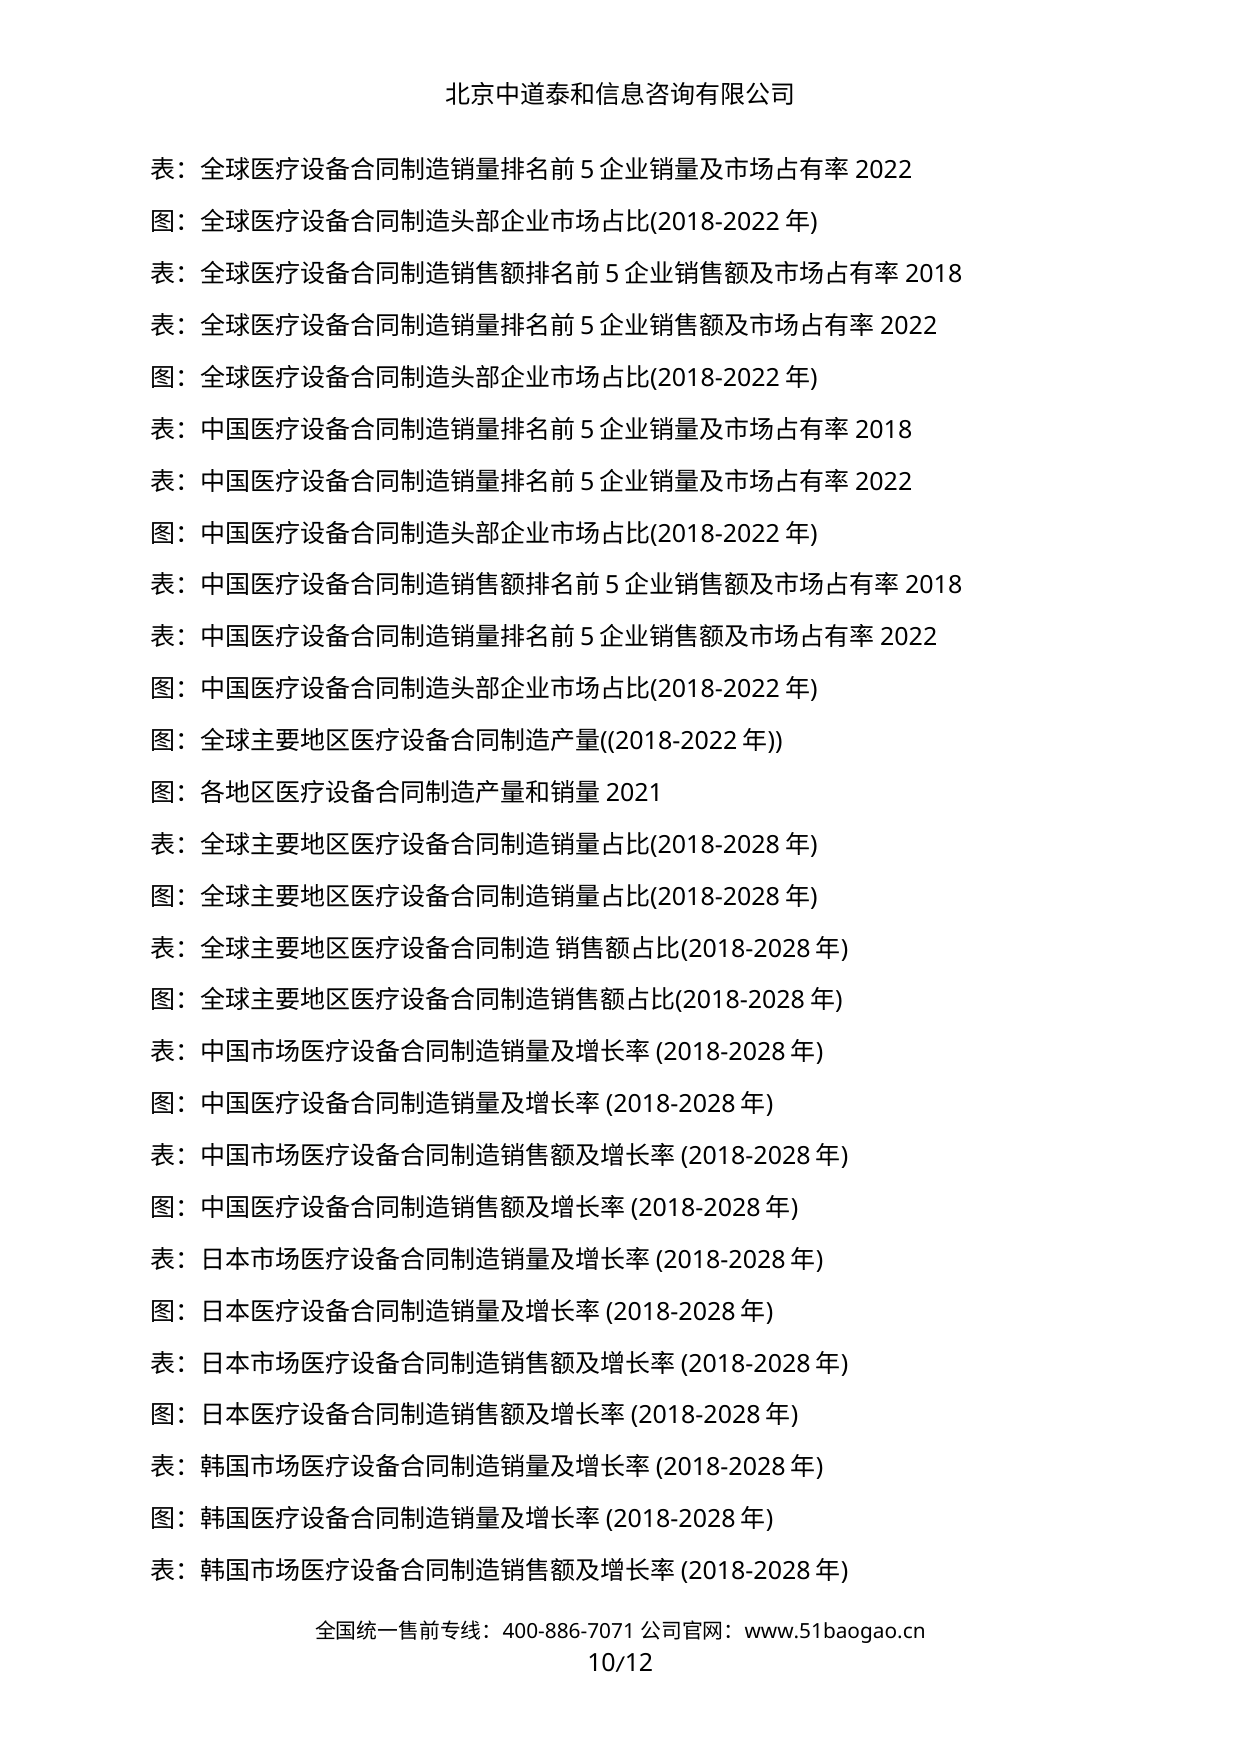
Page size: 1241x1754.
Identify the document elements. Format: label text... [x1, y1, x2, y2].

text 图：全球医疗设备合同制造头部企业市场占比(2018-2022年) [150, 202, 1090, 238]
text 图：全球医疗设备合同制造头部企业市场占比(2018-2022年) [150, 357, 1090, 394]
text 表：日本市场医疗设备合同制造销售额及增长率 (2018-2028年) [150, 1343, 1090, 1379]
text 表：中国市场医疗设备合同制造销量及增长率 (2018-2028年) [150, 1032, 1090, 1068]
text 表：中国市场医疗设备合同制造销售额及增长率 (2018-2028年) [150, 1136, 1090, 1172]
text 表：全球医疗设备合同制造销售额排名前5企业销售额及市场占有率 2018 [150, 254, 1090, 290]
text 表：韩国市场医疗设备合同制造销量及增长率 (2018-2028年) [150, 1447, 1090, 1483]
text 图：韩国医疗设备合同制造销量及增长率 (2018-2028年) [150, 1499, 1090, 1535]
text 表：全球医疗设备合同制造销量排名前5企业销量及市场占有率 2022 [150, 150, 1090, 186]
text 图：中国医疗设备合同制造头部企业市场占比(2018-2022年) [150, 513, 1090, 549]
text 图：全球主要地区医疗设备合同制造销量占比(2018-2028年) [150, 876, 1090, 912]
text 表：全球医疗设备合同制造销量排名前5企业销售额及市场占有率 2022 [150, 306, 1090, 342]
text 图：中国医疗设备合同制造头部企业市场占比(2018-2022年) [150, 669, 1090, 705]
text 图：全球主要地区医疗设备合同制造产量((2018-2022年)) [150, 721, 1090, 757]
text 表：中国医疗设备合同制造销量排名前5企业销量及市场占有率 2018 [150, 409, 1090, 446]
text 表：全球主要地区医疗设备合同制造销量占比(2018-2028年) [150, 824, 1090, 861]
text 图：中国医疗设备合同制造销售额及增长率 (2018-2028年) [150, 1187, 1090, 1224]
text 表：中国医疗设备合同制造销售额排名前5企业销售额及市场占有率 2018 [150, 565, 1090, 601]
text 表：日本市场医疗设备合同制造销量及增长率 (2018-2028年) [150, 1239, 1090, 1276]
text 表：中国医疗设备合同制造销量排名前5企业销量及市场占有率 2022 [150, 461, 1090, 497]
text 表：全球主要地区医疗设备合同制造 销售额占比(2018-2028年) [150, 928, 1090, 964]
text 图：各地区医疗设备合同制造产量和销量 2021 [150, 772, 1090, 809]
text 图：中国医疗设备合同制造销量及增长率 (2018-2028年) [150, 1084, 1090, 1120]
text 图：全球主要地区医疗设备合同制造销售额占比(2018-2028年) [150, 980, 1090, 1016]
text 图：日本医疗设备合同制造销量及增长率 (2018-2028年) [150, 1291, 1090, 1327]
text 表：中国医疗设备合同制造销量排名前5企业销售额及市场占有率 2022 [150, 617, 1090, 653]
text 图：日本医疗设备合同制造销售额及增长率 (2018-2028年) [150, 1395, 1090, 1431]
text 表：韩国市场医疗设备合同制造销售额及增长率 (2018-2028年) [150, 1551, 1090, 1587]
